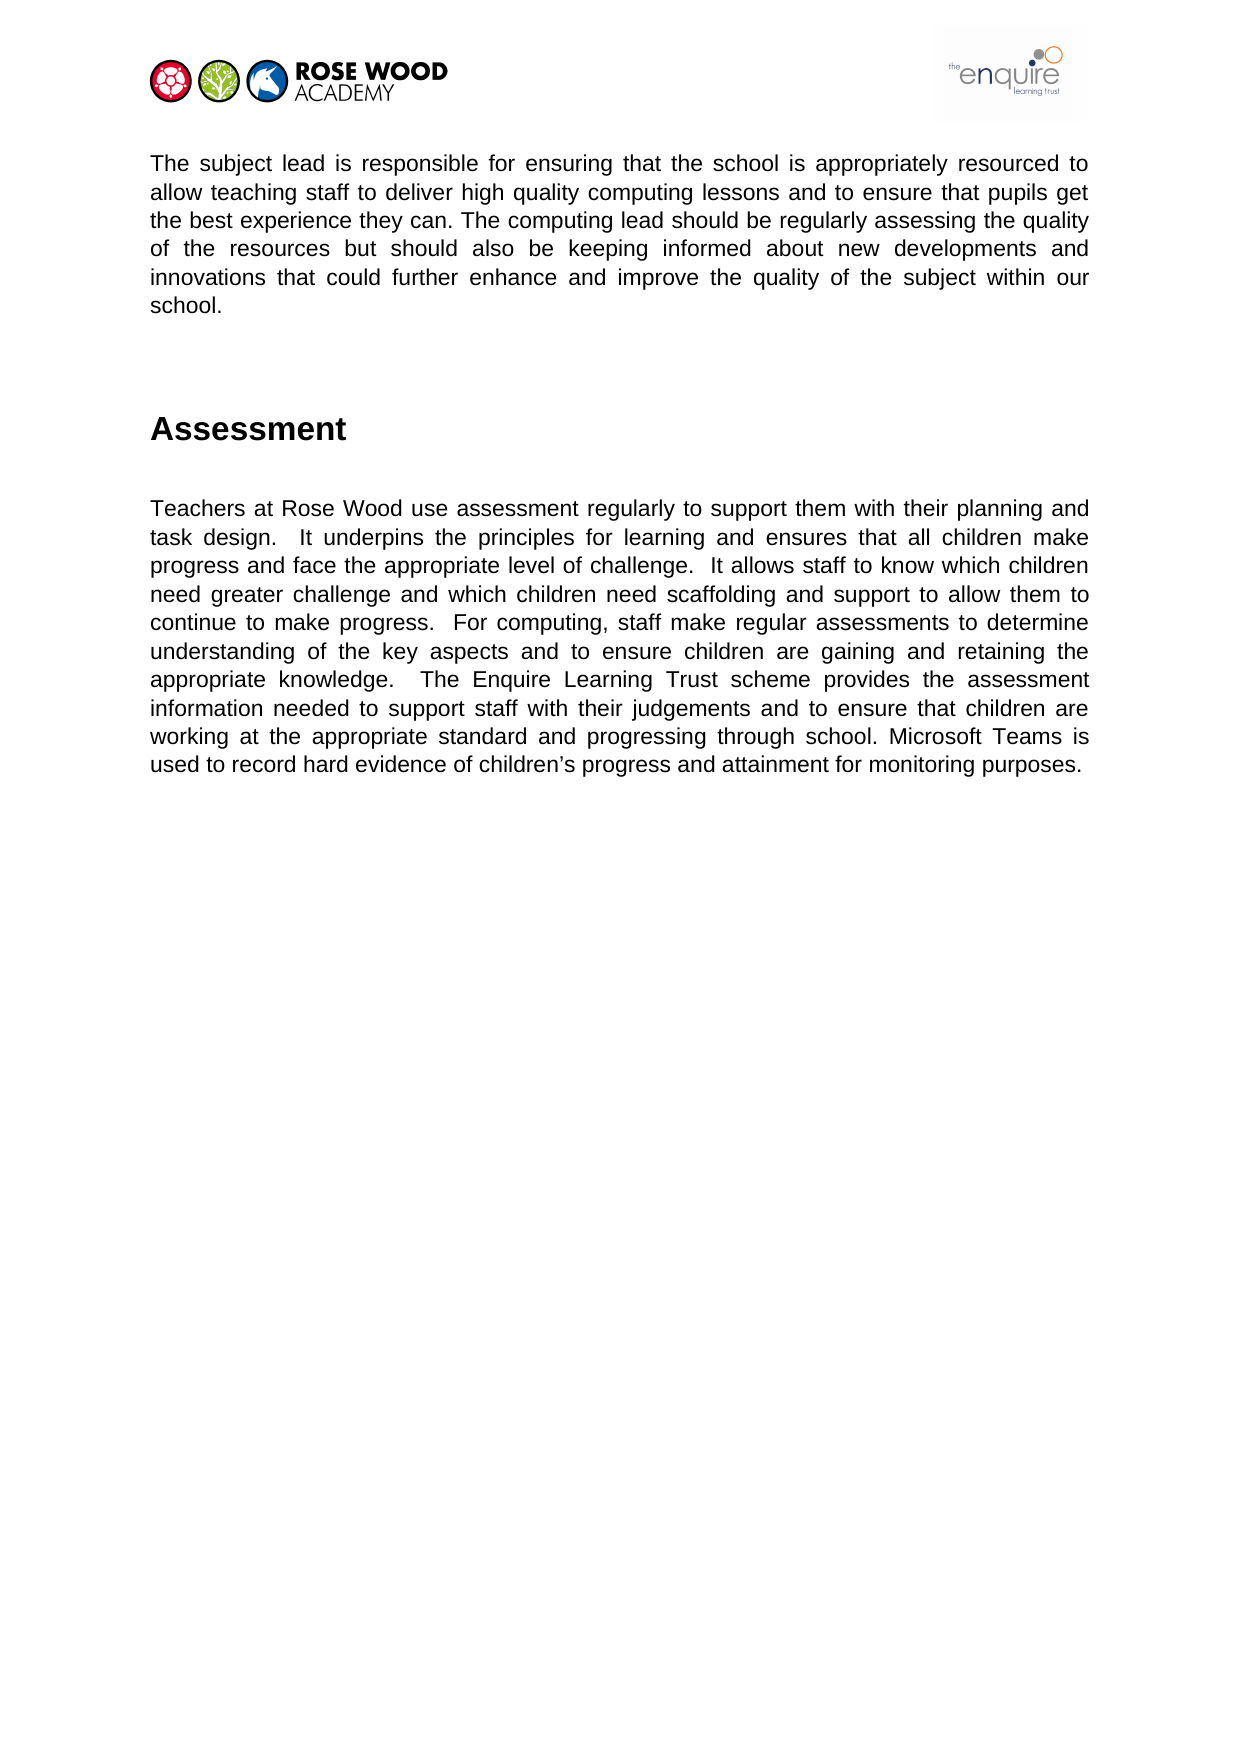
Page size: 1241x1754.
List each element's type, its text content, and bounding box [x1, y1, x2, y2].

picture [140, 53, 468, 109]
text The subject lead is responsible for ensuring that the school is appropriately resourced to allow teaching staff to deliver high quality computing lessons and to ensure that pupils get the best experience they can. The computing lead should be regularly assessing the quality of the resources but should also be keeping informed about new developments and innovations that could further enhance and improve the quality of the subject within our school. [150, 150, 1090, 318]
text Teachers at Rose Wood use assessment regularly to support them with their planning and task design. It underpins the principles for learning and ensures that all children make progress and face the appropriate level of challenge. It allows staff to know which children need greater challenge and which children need scaffolding and support to allow them to continue to make progress. For computing, staff make regular assessments to determine understanding of the key aspects and to ensure children are gaining and retaining the appropriate knowledge. The Enquire Learning Trust scheme provides the assessment information needed to support staff with their judgements and to ensure that children are working at the appropriate standard and progressing through school. Microsoft Teams is used to record hard evidence of children’s progress and attainment for monitoring purposes. [150, 495, 1090, 778]
picture [933, 25, 1088, 122]
subtitle Assessment [150, 409, 1090, 447]
